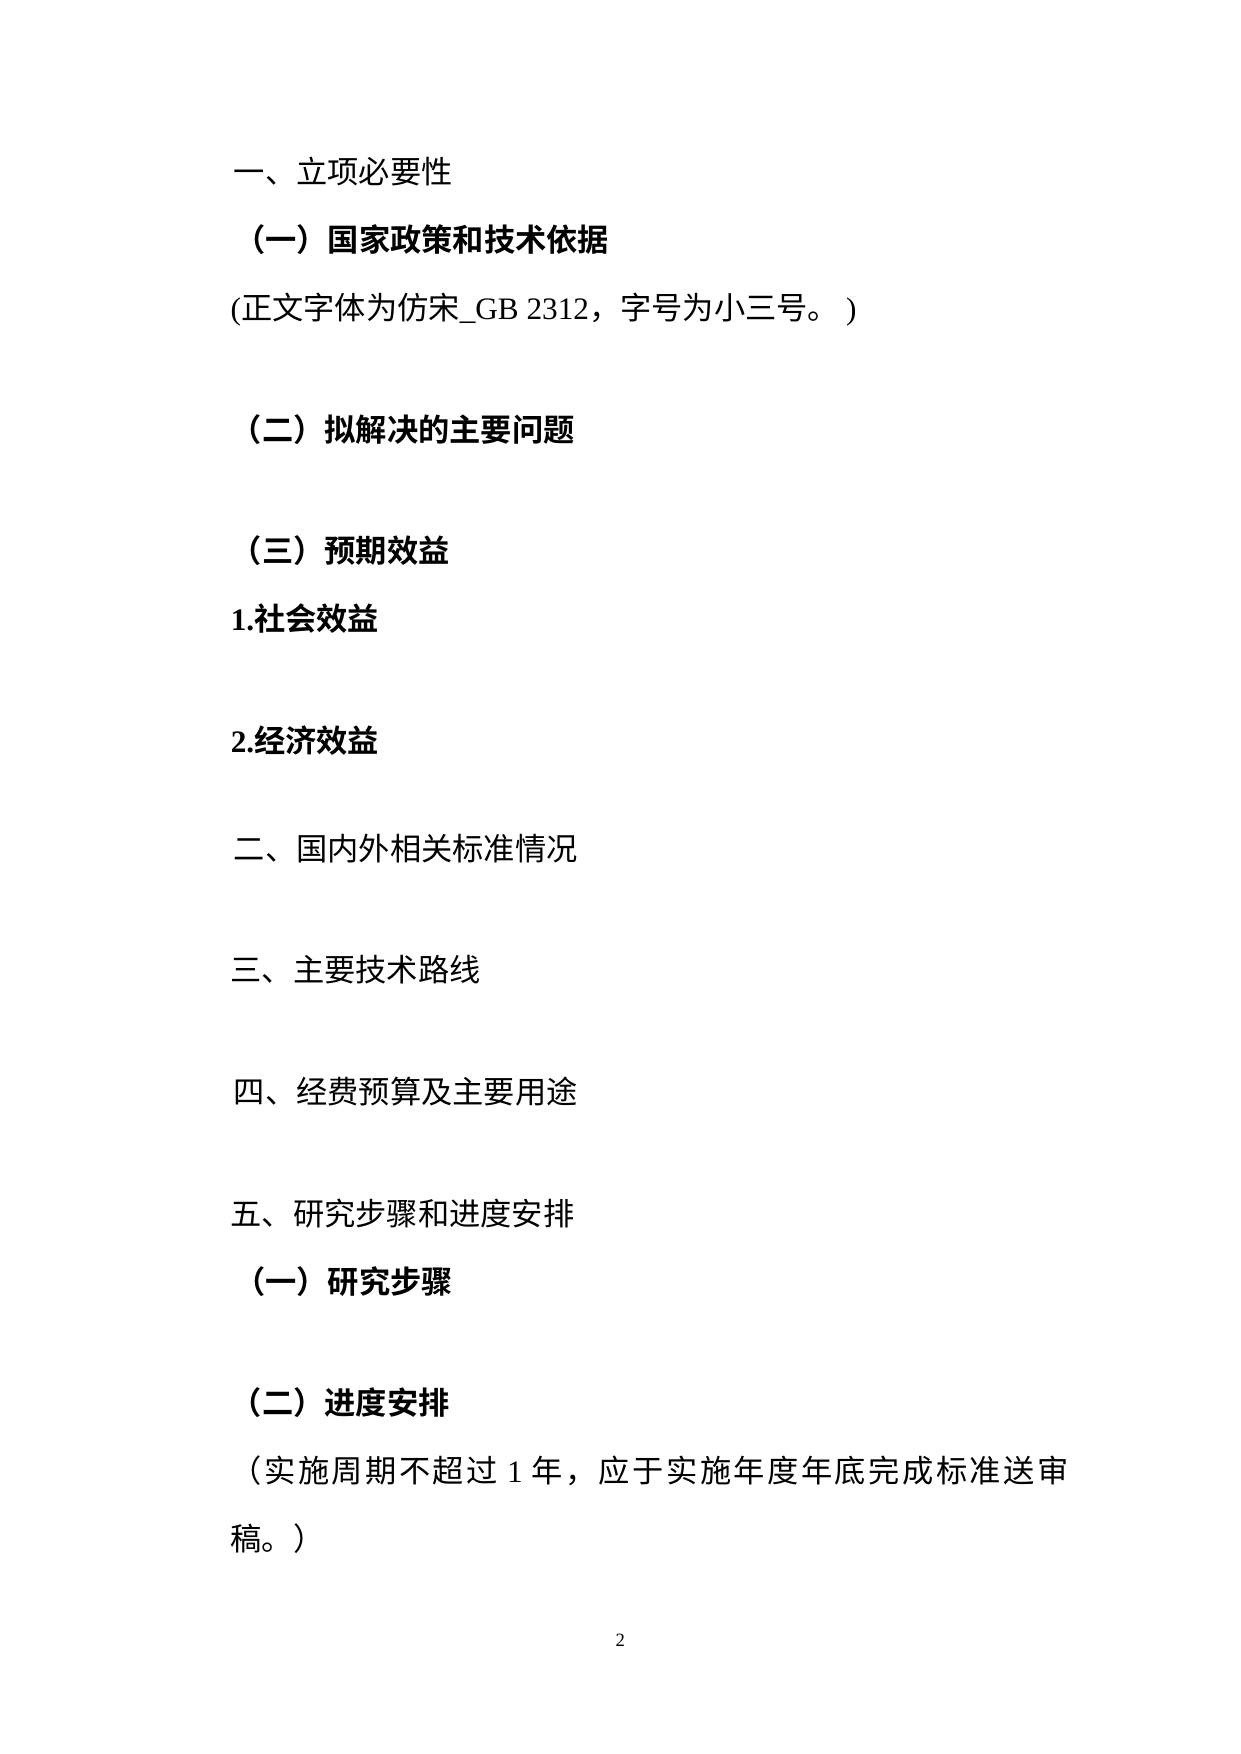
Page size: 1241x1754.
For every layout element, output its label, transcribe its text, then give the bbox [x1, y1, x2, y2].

text 四、经费预算及主要用途 [171, 1067, 1069, 1112]
text 1.社会效益 [171, 594, 1069, 640]
text （二）拟解决的主要问题 [171, 405, 1069, 450]
text （一）国家政策和技术依据 [171, 216, 1069, 261]
text 一、立项必要性 [171, 148, 1069, 193]
text 2.经济效益 [171, 716, 1069, 761]
text （二）进度安排 [171, 1378, 1069, 1424]
text （三）预期效益 [171, 527, 1069, 572]
text （实施周期不超过1年，应于实施年度年底完成标准送审稿。） [230, 1446, 1069, 1559]
text 二、国内外相关标准情况 [171, 824, 1069, 869]
text 五、研究步骤和进度安排 [171, 1189, 1069, 1234]
text 三、主要技术路线 [171, 946, 1069, 991]
text （一）研究步骤 [171, 1257, 1069, 1302]
text (正文字体为仿宋_GB 2312，字号为小三号。 ) [171, 283, 1069, 328]
